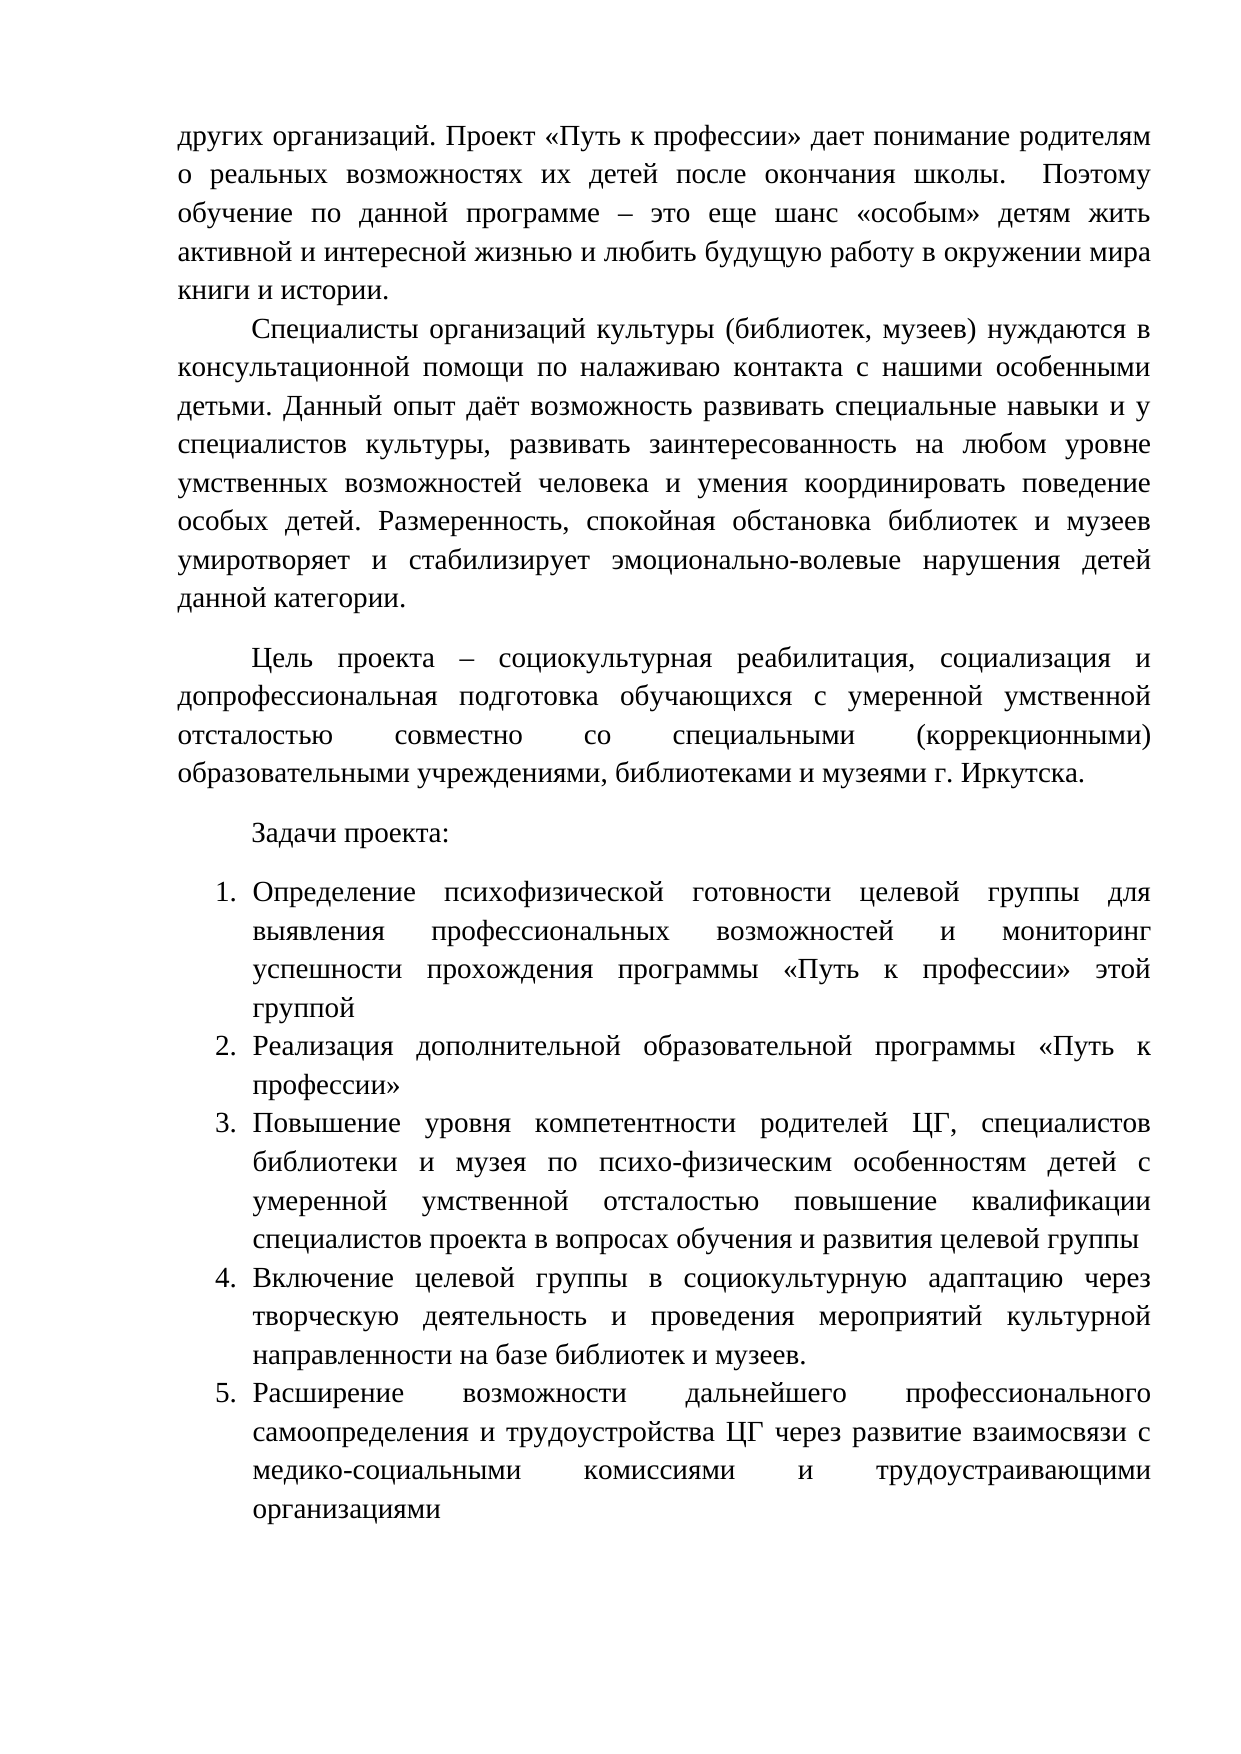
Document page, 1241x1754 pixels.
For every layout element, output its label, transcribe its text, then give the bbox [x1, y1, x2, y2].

text Задачи проекта: [177, 815, 1152, 848]
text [177, 118, 1152, 306]
list Реализация дополнительной образовательной программы «Путь к профессии» [215, 1028, 1152, 1101]
list Определение психофизической готовности целевой группы для выявления профессиональных возможностей и мониторинг успешности прохождения программы «Путь к профессии» этой группой [215, 874, 1152, 1023]
list Повышение уровня компетентности родителей ЦГ, специалистов библиотеки и музея по психо-физическим особенностям детей с умеренной умственной отсталостью повышение квалификации специалистов проекта в вопросах обучения и развития целевой группы [215, 1106, 1152, 1255]
list Включение целевой группы в социокультурную адаптацию через творческую деятельность и проведения мероприятий культурной направленности на базе библиотек и музеев. [215, 1260, 1152, 1370]
text Цель проекта – социокультурная реабилитация, социализация и допрофессиональная подготовка обучающихся с умеренной умственной отсталостью совместно со специальными (коррекционными) образовательными учреждениями, библиотеками и музеями г. Иркутска. [177, 640, 1152, 789]
list Расширение возможности дальнейшего профессионального самоопределения и трудоустройства ЦГ через развитие взаимосвязи с медико-социальными комиссиями и трудоустраивающими организациями [215, 1375, 1152, 1524]
text Специалисты организаций культуры (библиотек, музеев) нуждаются в консультационной помощи по налаживаю контакта с нашими особенными детьми. Данный опыт даёт возможность развивать специальные навыки и у специалистов культуры, развивать заинтересованность на любом уровне умственных возможностей человека и умения координировать поведение особых детей. Размеренность, спокойная обстановка библиотек и музеев умиротворяет и стабилизирует эмоционально-волевые нарушения детей данной категории. [177, 311, 1152, 614]
